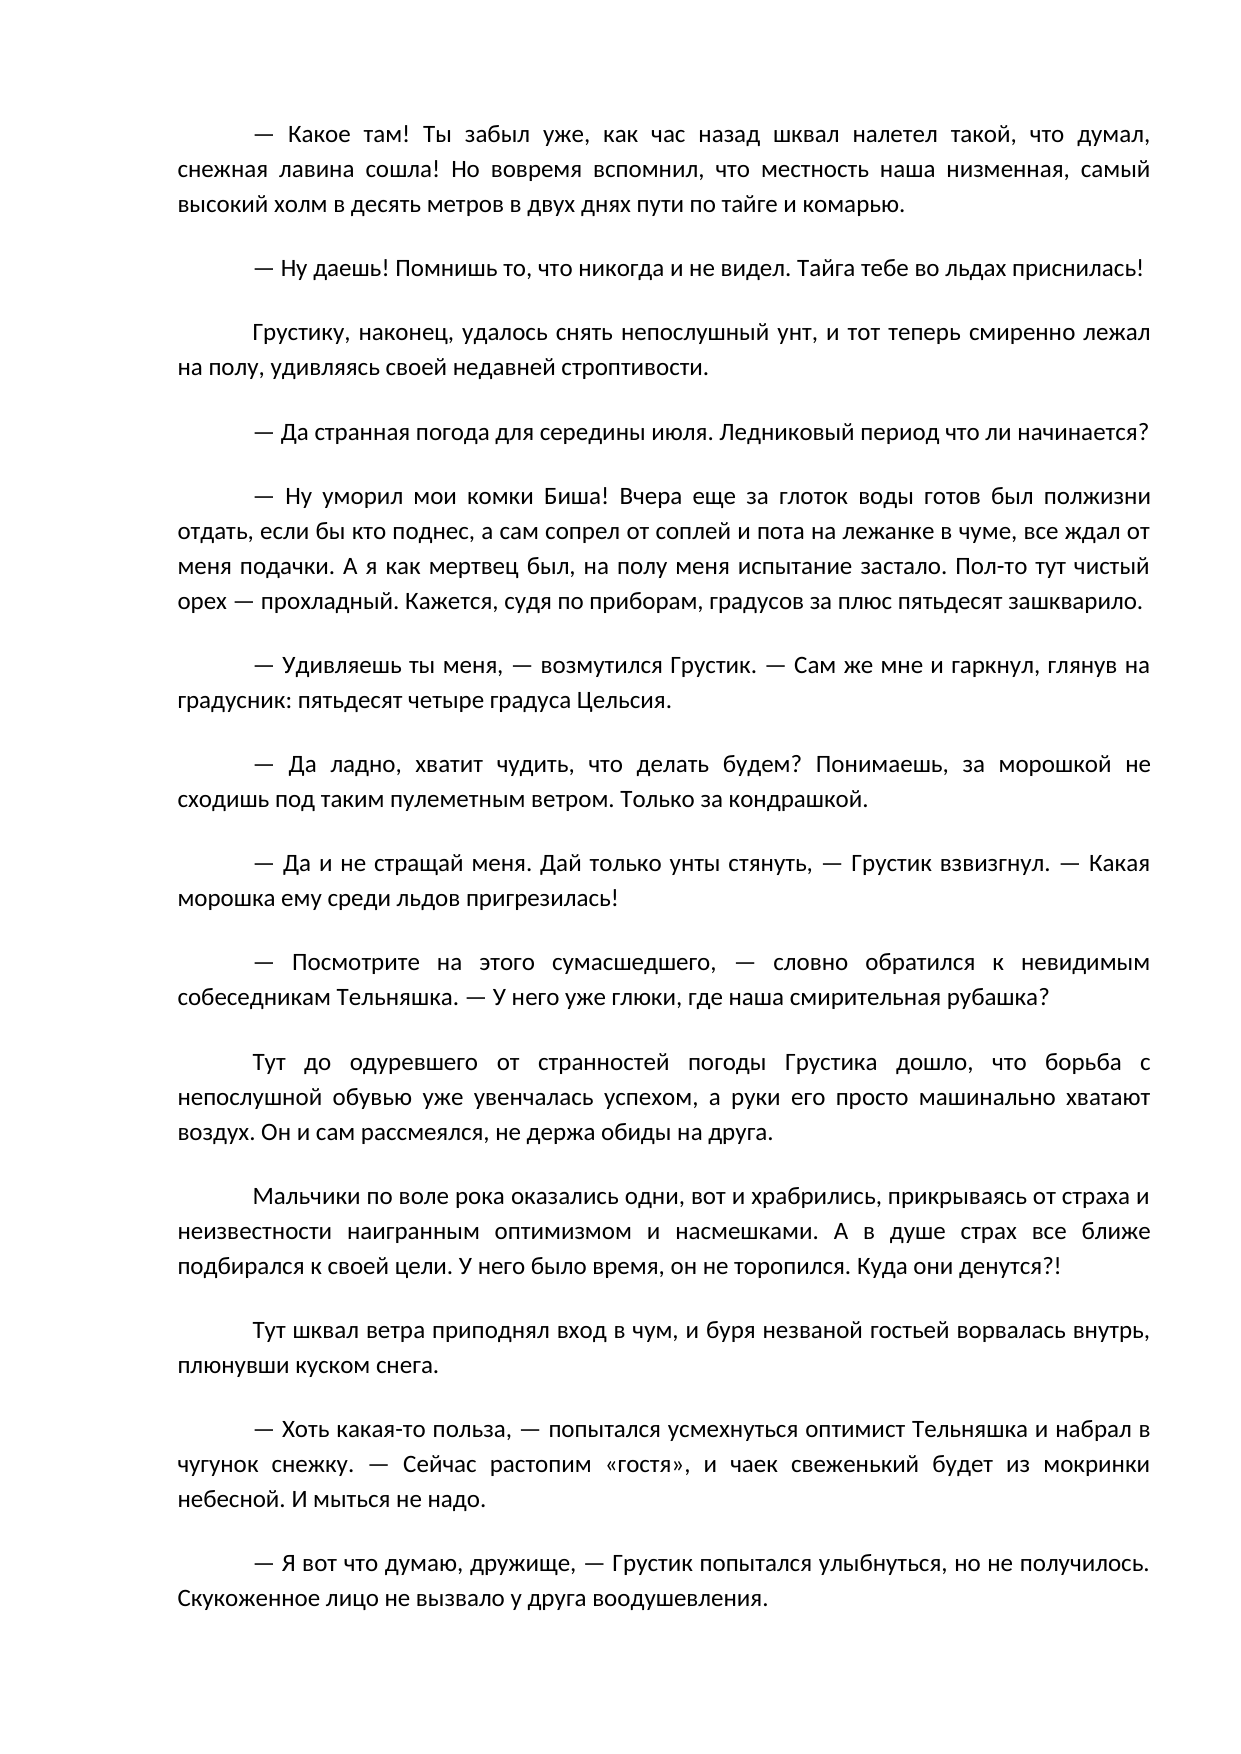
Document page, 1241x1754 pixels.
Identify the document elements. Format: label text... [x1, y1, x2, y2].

text — Да странная погода для середины июля. Ледниковый период что ли начинается? [177, 416, 1152, 446]
text — Да и не стращай меня. Дай только унты стянуть, — Грустик взвизгнул. — Какая морошка ему среди льдов пригрезилась! [177, 847, 1152, 913]
text — Ну уморил мои комки Биша! Вчера еще за глоток воды готов был полжизни отдать, если бы кто поднес, а сам сопрел от соплей и пота на лежанке в чуме, все ждал от меня подачки. А я как мертвец был, на полу меня испытание застало. Пол-то тут чистый орех — прохладный. Кажется, судя по приборам, градусов за плюс пятьдесят зашкварило. [177, 480, 1152, 615]
text — Да ладно, хватит чудить, что делать будем? Понимаешь, за морошкой не сходишь под таким пулеметным ветром. Только за кондрашкой. [177, 748, 1152, 814]
text Тут шквал ветра приподнял вход в чум, и буря незваной гостьей ворвалась внутрь, плюнувши куском снега. [177, 1314, 1152, 1379]
text Мальчики по воле рока оказались одни, вот и храбрились, прикрываясь от страха и неизвестности наигранным оптимизмом и насмешками. А в душе страх все ближе подбирался к своей цели. У него было время, он не торопился. Куда они денутся?! [177, 1180, 1152, 1280]
text — Я вот что думаю, дружище, — Грустик попытался улыбнуться, но не получилось. Скукоженное лицо не вызвало у друга воодушевления. [177, 1547, 1152, 1613]
text Грустику, наконец, удалось снять непослушный унт, и тот теперь смиренно лежал на полу, удивляясь своей недавней строптивости. [177, 316, 1152, 382]
text — Удивляешь ты меня, — возмутился Грустик. — Сам же мне и гаркнул, глянув на градусник: пятьдесят четыре градуса Цельсия. [177, 649, 1152, 714]
text — Какое там! Ты забыл уже, как час назад шквал налетел такой, что думал, снежная лавина сошла! Но вовремя вспомнил, что местность наша низменная, самый высокий холм в десять метров в двух днях пути по тайге и комарью. [177, 118, 1152, 219]
text — Ну даешь! Помнишь то, что никогда и не видел. Тайга тебе во льдах приснилась! [177, 252, 1152, 283]
text Тут до одуревшего от странностей погоды Грустика дошло, что борьба с непослушной обувью уже увенчалась успехом, а руки его просто машинально хватают воздух. Он и сам рассмеялся, не держа обиды на друга. [177, 1046, 1152, 1146]
text — Хоть какая-то польза, — попытался усмехнуться оптимист Тельняшка и набрал в чугунок снежку. — Сейчас растопим «гостя», и чаек свеженький будет из мокринки небесной. И мыться не надо. [177, 1413, 1152, 1514]
text — Посмотрите на этого сумасшедшего, — словно обратился к невидимым собеседникам Тельняшка. — У него уже глюки, где наша смирительная рубашка? [177, 946, 1152, 1012]
